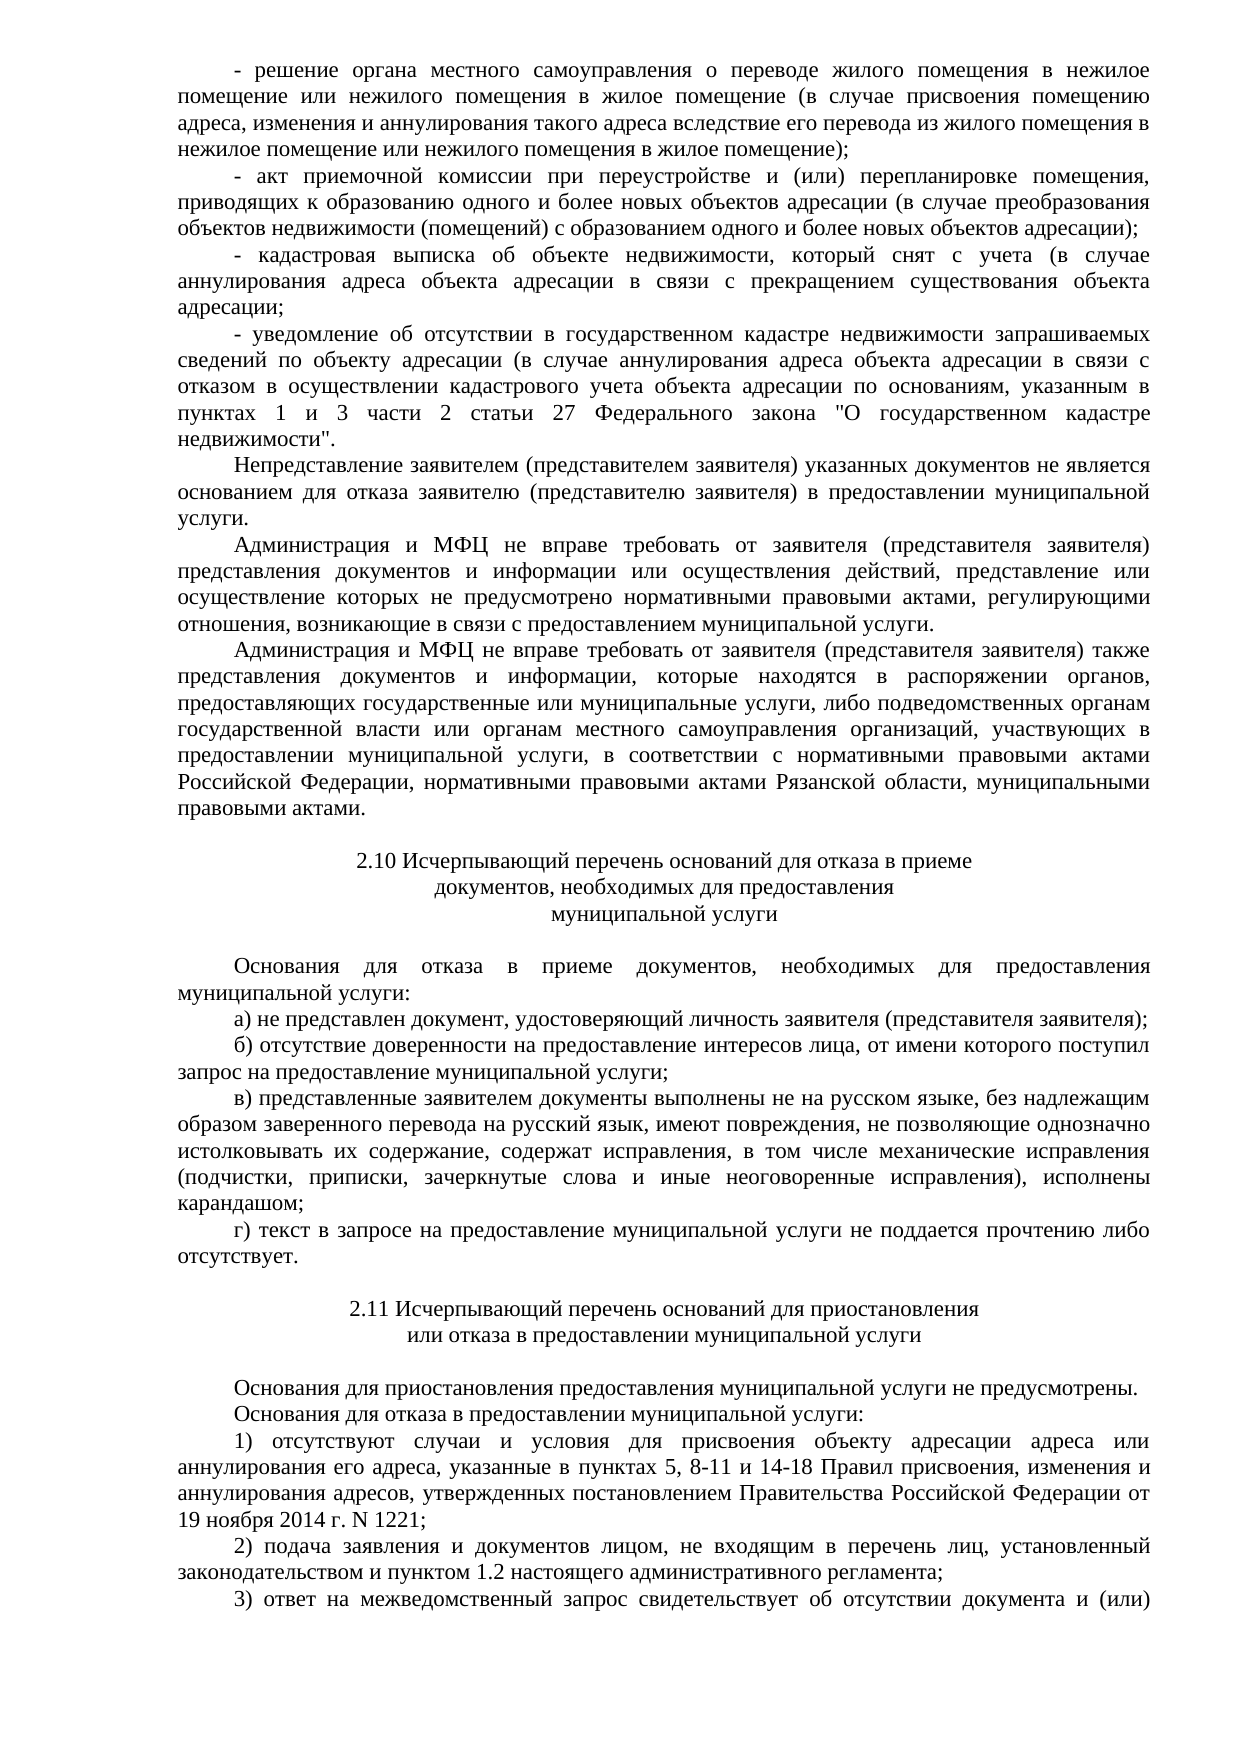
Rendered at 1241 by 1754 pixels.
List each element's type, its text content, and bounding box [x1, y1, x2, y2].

text Администрация и МФЦ не вправе требовать от заявителя (представителя заявителя) представления документов и информации или осуществления действий, представление или осуществление которых не предусмотрено нормативными правовыми актами, регулирующими отношения, возникающие в связи с предоставлением муниципальной услуги. [177, 531, 1152, 636]
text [177, 1585, 1152, 1611]
text - кадастровая выписка об объекте недвижимости, который снят с учета (в случае аннулирования адреса объекта адресации в связи с прекращением существования объекта адресации; [177, 241, 1152, 320]
text 1) отсутствуют случаи и условия для присвоения объекту адресации адреса или аннулирования его адреса, указанные в пунктах 5, 8-11 и 14-18 Правил присвоения, изменения и аннулирования адресов, утвержденных постановлением Правительства Российской Федерации от 19 ноября 2014 г. N 1221; [177, 1427, 1152, 1532]
text Основания для отказа в предоставлении муниципальной услуги: [177, 1400, 1152, 1427]
text 2.11 Исчерпывающий перечень оснований для приостановления [177, 1295, 1152, 1321]
text а) не представлен документ, удостоверяющий личность заявителя (представителя заявителя); [177, 1005, 1152, 1031]
text - решение органа местного самоуправления о переводе жилого помещения в нежилое помещение или нежилого помещения в жилое помещение (в случае присвоения помещению адреса, изменения и аннулирования такого адреса вследствие его перевода из жилого помещения в нежилое помещение или нежилого помещения в жилое помещение); [177, 56, 1152, 162]
text в) представленные заявителем документы выполнены не на русском языке, без надлежащим образом заверенного перевода на русский язык, имеют повреждения, не позволяющие однозначно истолковывать их содержание, содержат исправления, в том числе механические исправления (подчистки, приписки, зачеркнутые слова и иные неоговоренные исправления), исполнены карандашом; [177, 1084, 1152, 1216]
text - акт приемочной комиссии при переустройстве и (или) перепланировке помещения, приводящих к образованию одного и более новых объектов адресации (в случае преобразования объектов недвижимости (помещений) с образованием одного и более новых объектов адресации); [177, 162, 1152, 241]
text Основания для приостановления предоставления муниципальной услуги не предусмотрены. [177, 1374, 1152, 1400]
text б) отсутствие доверенности на предоставление интересов лица, от имени которого поступил запрос на предоставление муниципальной услуги; [177, 1031, 1152, 1084]
text муниципальной услуги [177, 899, 1152, 926]
text или отказа в предоставлении муниципальной услуги [177, 1321, 1152, 1348]
text Основания для отказа в приеме документов, необходимых для предоставления муниципальной услуги: [177, 952, 1152, 1005]
text 2.10 Исчерпывающий перечень оснований для отказа в приеме [177, 847, 1152, 873]
text - уведомление об отсутствии в государственном кадастре недвижимости запрашиваемых сведений по объекту адресации (в случае аннулирования адреса объекта адресации в связи с отказом в осуществлении кадастрового учета объекта адресации по основаниям, указанным в пунктах 1 и 3 части 2 статьи 27 Федерального закона "О государственном кадастре недвижимости". [177, 320, 1152, 452]
text 2) подача заявления и документов лицом, не входящим в перечень лиц, установленный законодательством и пунктом 1.2 настоящего административного регламента; [177, 1532, 1152, 1585]
text Администрация и МФЦ не вправе требовать от заявителя (представителя заявителя) также представления документов и информации, которые находятся в распоряжении органов, предоставляющих государственные или муниципальные услуги, либо подведомственных органам государственной власти или органам местного самоуправления организаций, участвующих в предоставлении муниципальной услуги, в соответствии с нормативными правовыми актами Российской Федерации, нормативными правовыми актами Рязанской области, муниципальными правовыми актами. [177, 636, 1152, 821]
text г) текст в запросе на предоставление муниципальной услуги не поддается прочтению либо отсутствует. [177, 1216, 1152, 1268]
text Непредставление заявителем (представителем заявителя) указанных документов не является основанием для отказа заявителю (представителю заявителя) в предоставлении муниципальной услуги. [177, 452, 1152, 531]
text документов, необходимых для предоставления [177, 873, 1152, 899]
